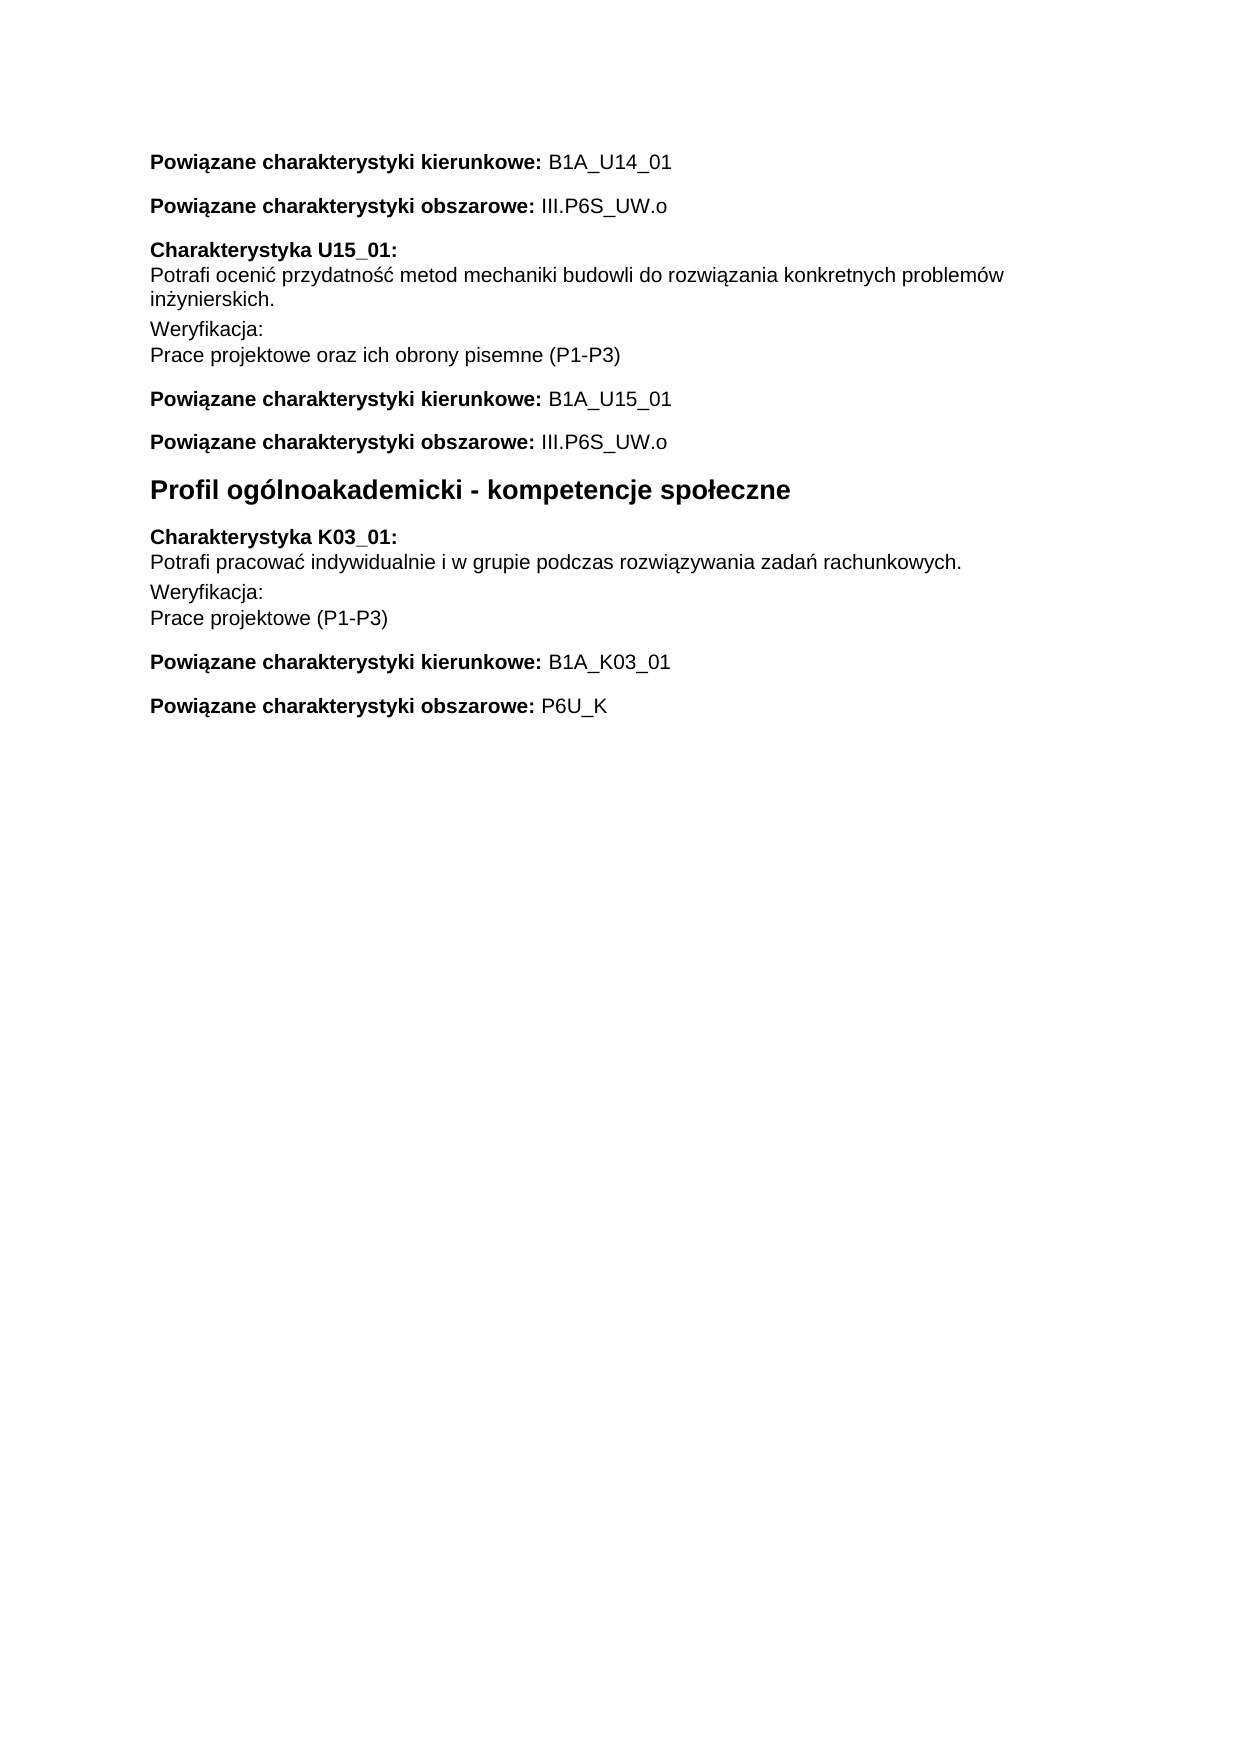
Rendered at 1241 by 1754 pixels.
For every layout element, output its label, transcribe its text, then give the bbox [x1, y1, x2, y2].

subtitle Profil ogólnoakademicki - kompetencje społeczne [150, 474, 1090, 505]
text Charakterystyka K03_01: [150, 525, 1090, 549]
text Charakterystyka U15_01: [150, 237, 1090, 261]
text Powiązane charakterystyki obszarowe: P6U_K [150, 694, 1090, 718]
text Powiązane charakterystyki kierunkowe: B1A_U14_01 [150, 150, 1090, 174]
text Prace projektowe (P1-P3) [150, 606, 1090, 630]
text Weryfikacja: [150, 580, 1090, 604]
text Weryfikacja: [150, 317, 1090, 341]
text Powiązane charakterystyki obszarowe: III.P6S_UW.o [150, 430, 1090, 454]
text Potrafi ocenić przydatność metod mechaniki budowli do rozwiązania konkretnych problemów inżynierskich. [150, 262, 1090, 310]
text Powiązane charakterystyki obszarowe: III.P6S_UW.o [150, 194, 1090, 218]
text Prace projektowe oraz ich obrony pisemne (P1-P3) [150, 343, 1090, 367]
text Powiązane charakterystyki kierunkowe: B1A_K03_01 [150, 650, 1090, 674]
text Powiązane charakterystyki kierunkowe: B1A_U15_01 [150, 386, 1090, 410]
text Potrafi pracować indywidualnie i w grupie podczas rozwiązywania zadań rachunkowych. [150, 550, 1090, 574]
